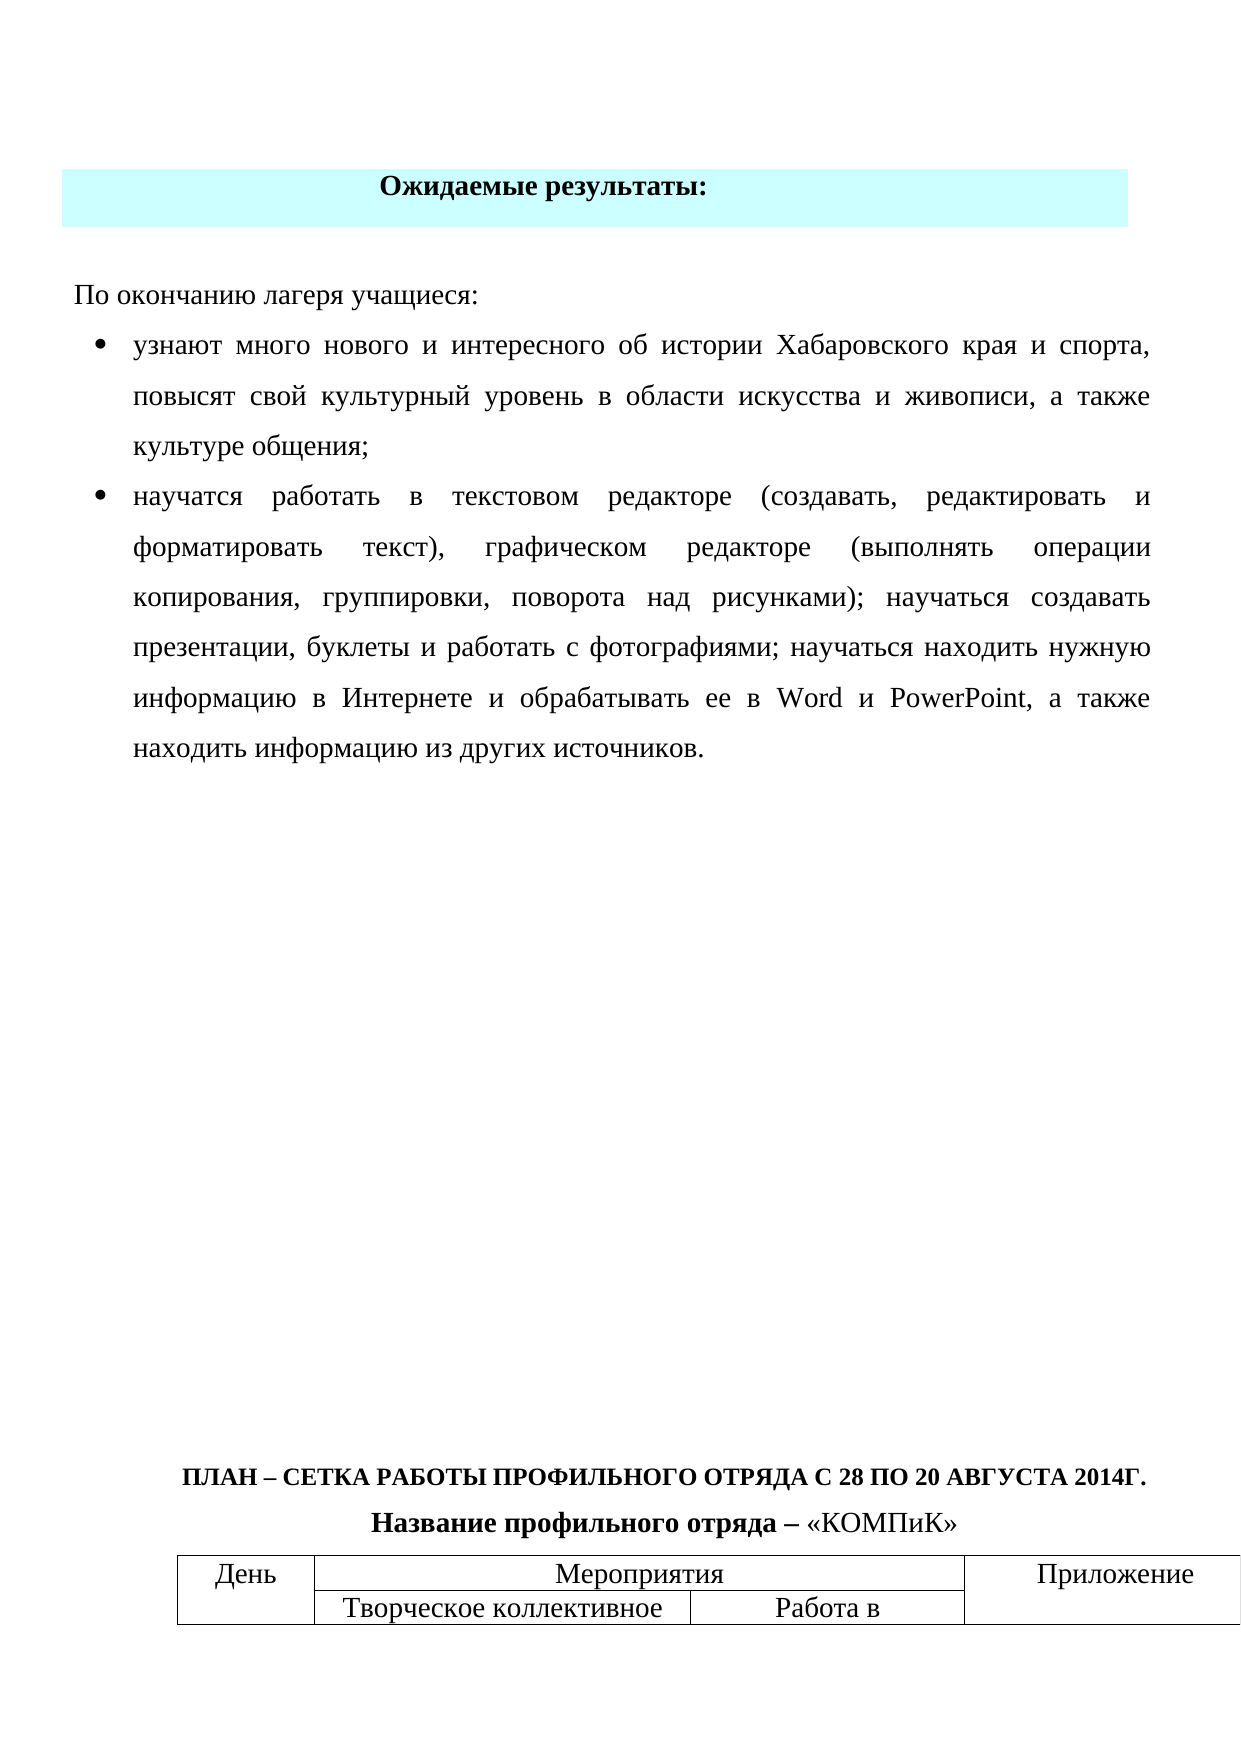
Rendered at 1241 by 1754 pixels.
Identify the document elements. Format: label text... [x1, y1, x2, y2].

list узнают много нового и интересного об истории Хабаровского края и спорта, повысят свой культурный уровень в области искусства и живописи, а также культуре общения; [95, 327, 1152, 462]
table_header День [178, 1556, 314, 1624]
table_header Ожидаемые результаты: [62, 169, 1128, 227]
list научатся работать в текстовом редакторе (создавать, редактировать и форматировать текст), графическом редакторе (выполнять операции копирования, группировки, поворота над рисунками); научаться создавать презентации, буклеты и работать с фотографиями; научаться находить нужную информацию в Интернете и обрабатывать ее в Word и PowerPoint, а также находить информацию из других источников. [95, 478, 1152, 763]
table_header Приложение [965, 1556, 1240, 1624]
text По окончанию лагеря учащиеся: [74, 277, 1152, 311]
table_header Мероприятия [315, 1556, 964, 1589]
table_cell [315, 1591, 690, 1624]
text ПЛАН – СЕТКА РАБОТЫ ПРОФИЛЬНОГО ОТРЯДА С 28 ПО 20 АВГУСТА 2014Г. [177, 1462, 1152, 1490]
text Название профильного отряда – «КОМПиК» [177, 1505, 1152, 1538]
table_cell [691, 1591, 964, 1624]
